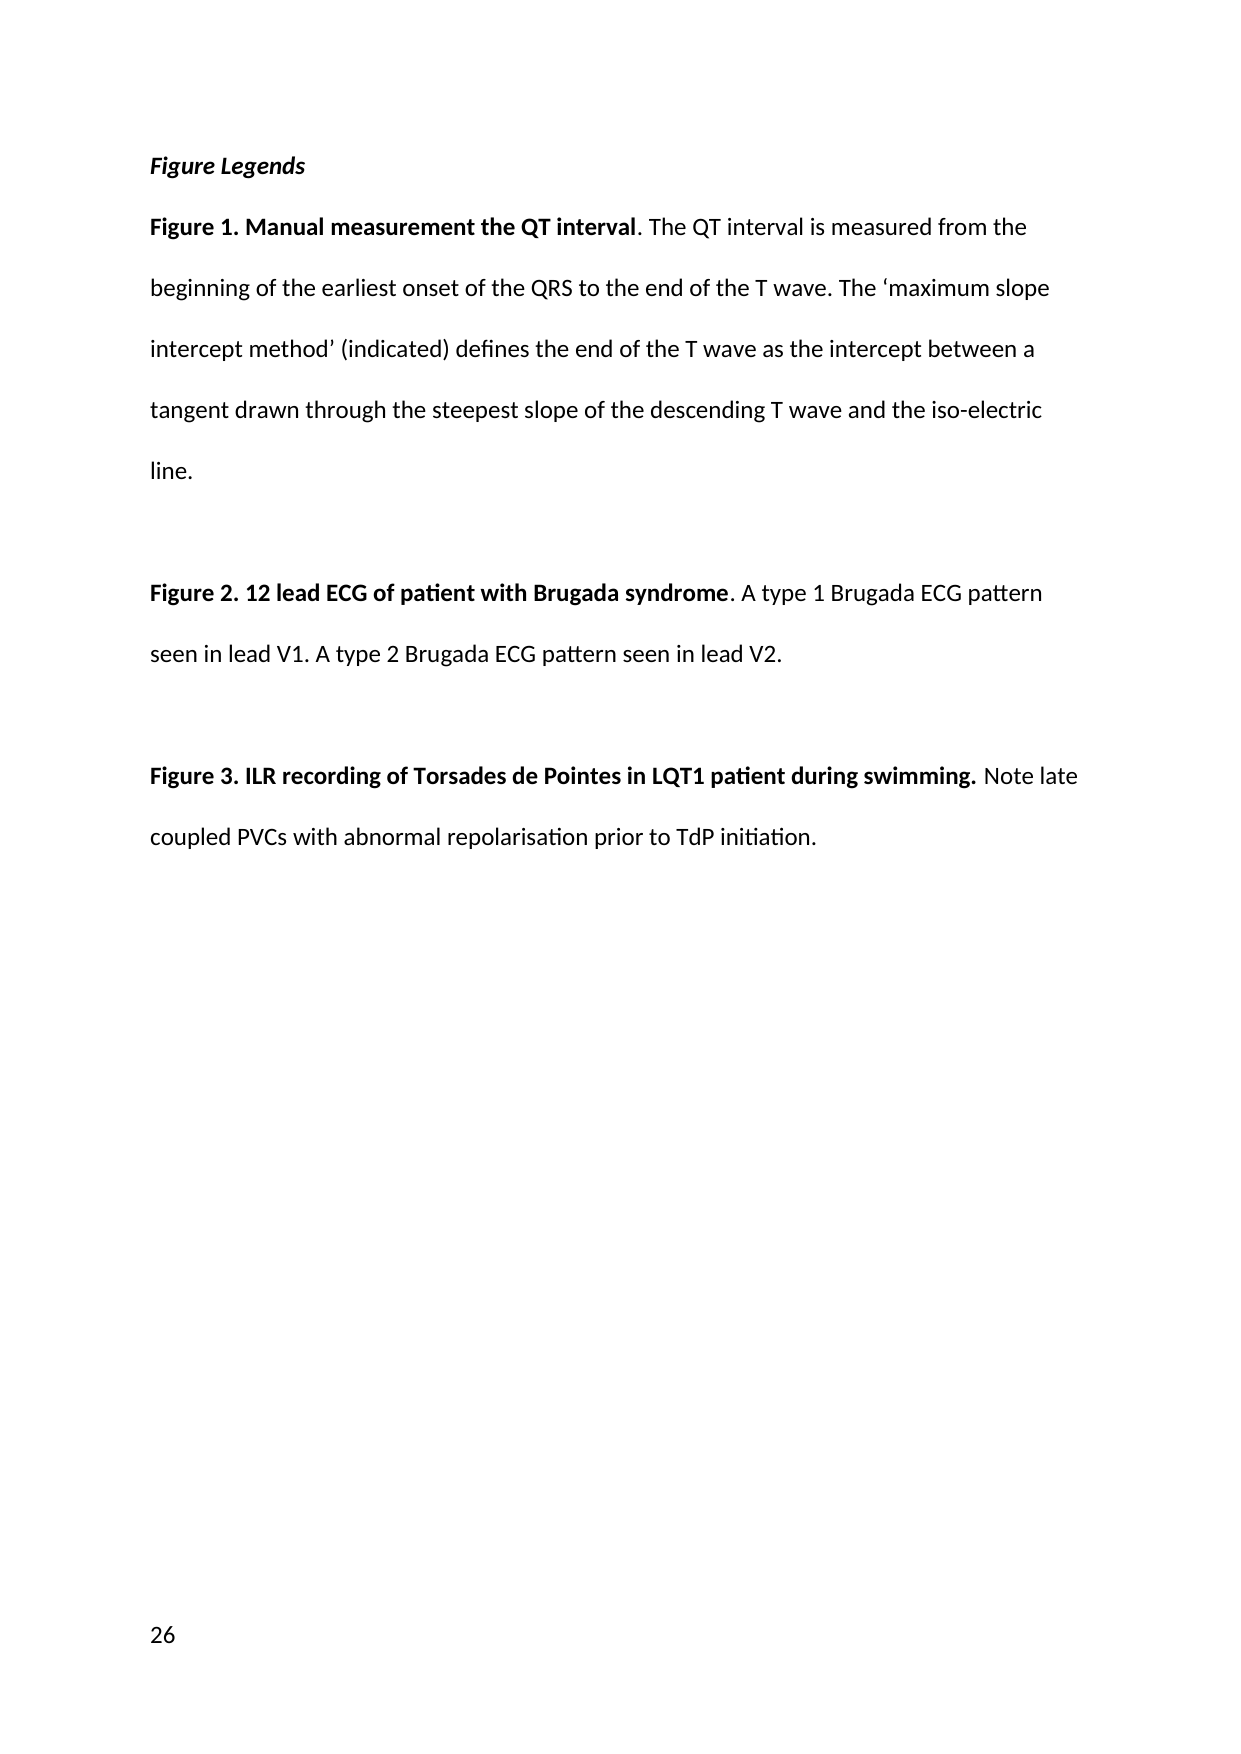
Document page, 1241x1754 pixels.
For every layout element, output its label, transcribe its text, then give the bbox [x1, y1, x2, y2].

text Figure 2. 12 lead ECG of patient with Brugada syndrome. A type 1 Brugada ECG pattern seen in lead V1. A type 2 Brugada ECG pattern seen in lead V2. [150, 577, 1090, 669]
text Figure Legends [150, 150, 1090, 181]
text Figure 1. Manual measurement the QT interval. The QT interval is measured from the beginning of the earliest onset of the QRS to the end of the T wave. The ‘maximum slope intercept method’ (indicated) defines the end of the T wave as the intercept between a tangent drawn through the steepest slope of the descending T wave and the iso-electric line. [150, 211, 1090, 486]
text Figure 3. ILR recording of Torsades de Pointes in LQT1 patient during swimming. Note late coupled PVCs with abnormal repolarisation prior to TdP initiation. [150, 760, 1090, 852]
